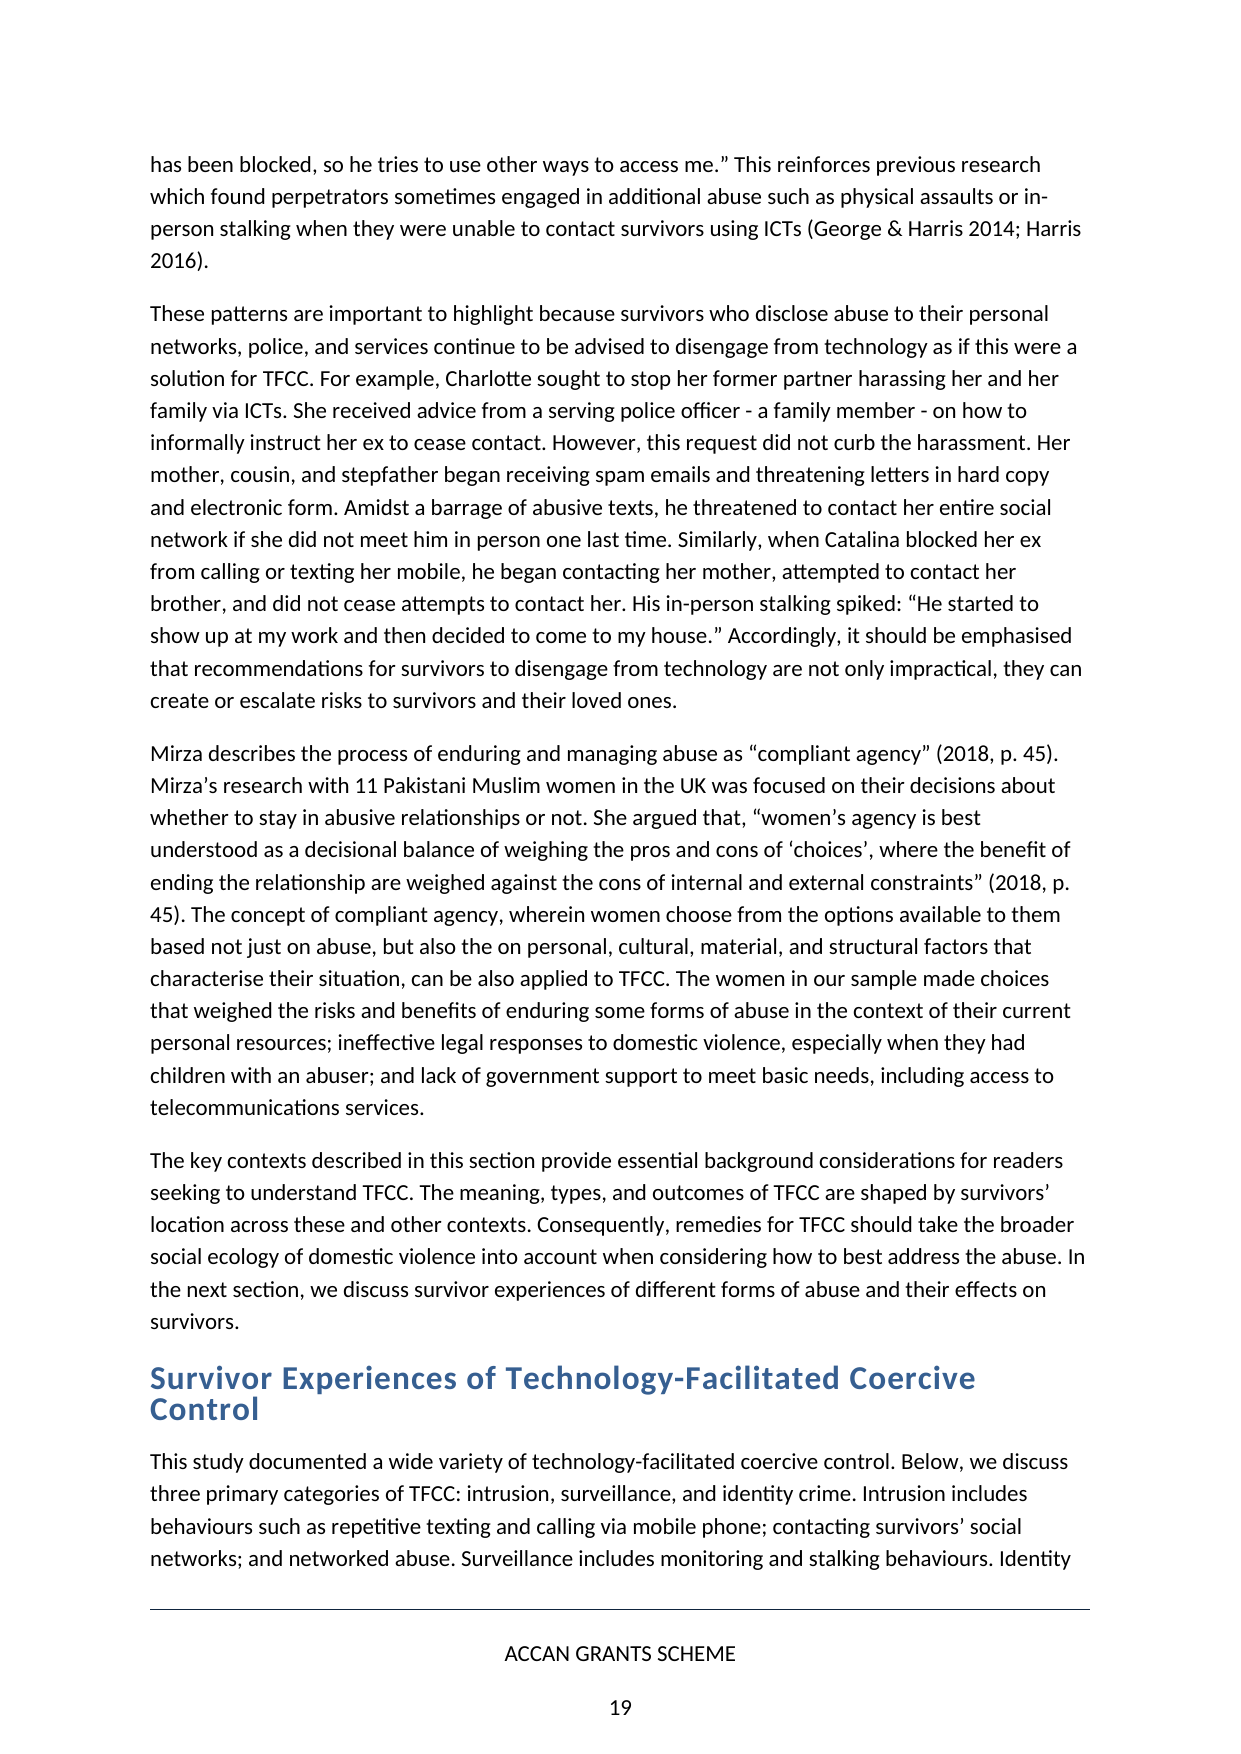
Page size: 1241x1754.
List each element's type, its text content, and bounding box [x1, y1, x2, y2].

text These patterns are important to highlight because survivors who disclose abuse to their personal networks, police, and services continue to be advised to disengage from technology as if this were a solution for TFCC. For example, Charlotte sought to stop her former partner harassing her and her family via ICTs. She received advice from a serving police officer - a family member - on how to informally instruct her ex to cease contact. However, this request did not curb the harassment. Her mother, cousin, and stepfather began receiving spam emails and threatening letters in hard copy and electronic form. Amidst a barrage of abusive texts, he threatened to contact her entire social network if she did not meet him in person one last time. Similarly, when Catalina blocked her ex from calling or texting her mobile, he began contacting her mother, attempted to contact her brother, and did not cease attempts to contact her. His in-person stalking spiked: “He started to show up at my work and then decided to come to my house.” Accordingly, it should be emphasised that recommendations for survivors to disengage from technology are not only impractical, they can create or escalate risks to survivors and their loved ones. [150, 299, 1090, 714]
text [150, 150, 1090, 274]
text The key contexts described in this section provide essential background considerations for readers seeking to understand TFCC. The meaning, types, and outcomes of TFCC are shaped by survivors’ location across these and other contexts. Consequently, remedies for TFCC should take the broader social ecology of domestic violence into account when considering how to best address the abuse. In the next section, we discuss survivor experiences of different forms of abuse and their effects on survivors. [150, 1146, 1090, 1335]
subtitle Survivor Experiences of Technology-Facilitated Coercive Control [150, 1364, 1090, 1427]
text Mirza describes the process of enduring and managing abuse as “compliant agency” (2018, p. 45). Mirza’s research with 11 Pakistani Muslim women in the UK was focused on their decisions about whether to stay in abusive relationships or not. She argued that, “women’s agency is best understood as a decisional balance of weighing the pros and cons of ‘choices’, where the benefit of ending the relationship are weighed against the cons of internal and external constraints” (2018, p. 45). The concept of compliant agency, wherein women choose from the options available to them based not just on abuse, but also the on personal, cultural, material, and structural factors that characterise their situation, can be also applied to TFCC. The women in our sample made choices that weighed the risks and benefits of enduring some forms of abuse in the context of their current personal resources; ineffective legal responses to domestic violence, especially when they had children with an abuser; and lack of government support to meet basic needs, including access to telecommunications services. [150, 739, 1090, 1121]
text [150, 1447, 1090, 1572]
